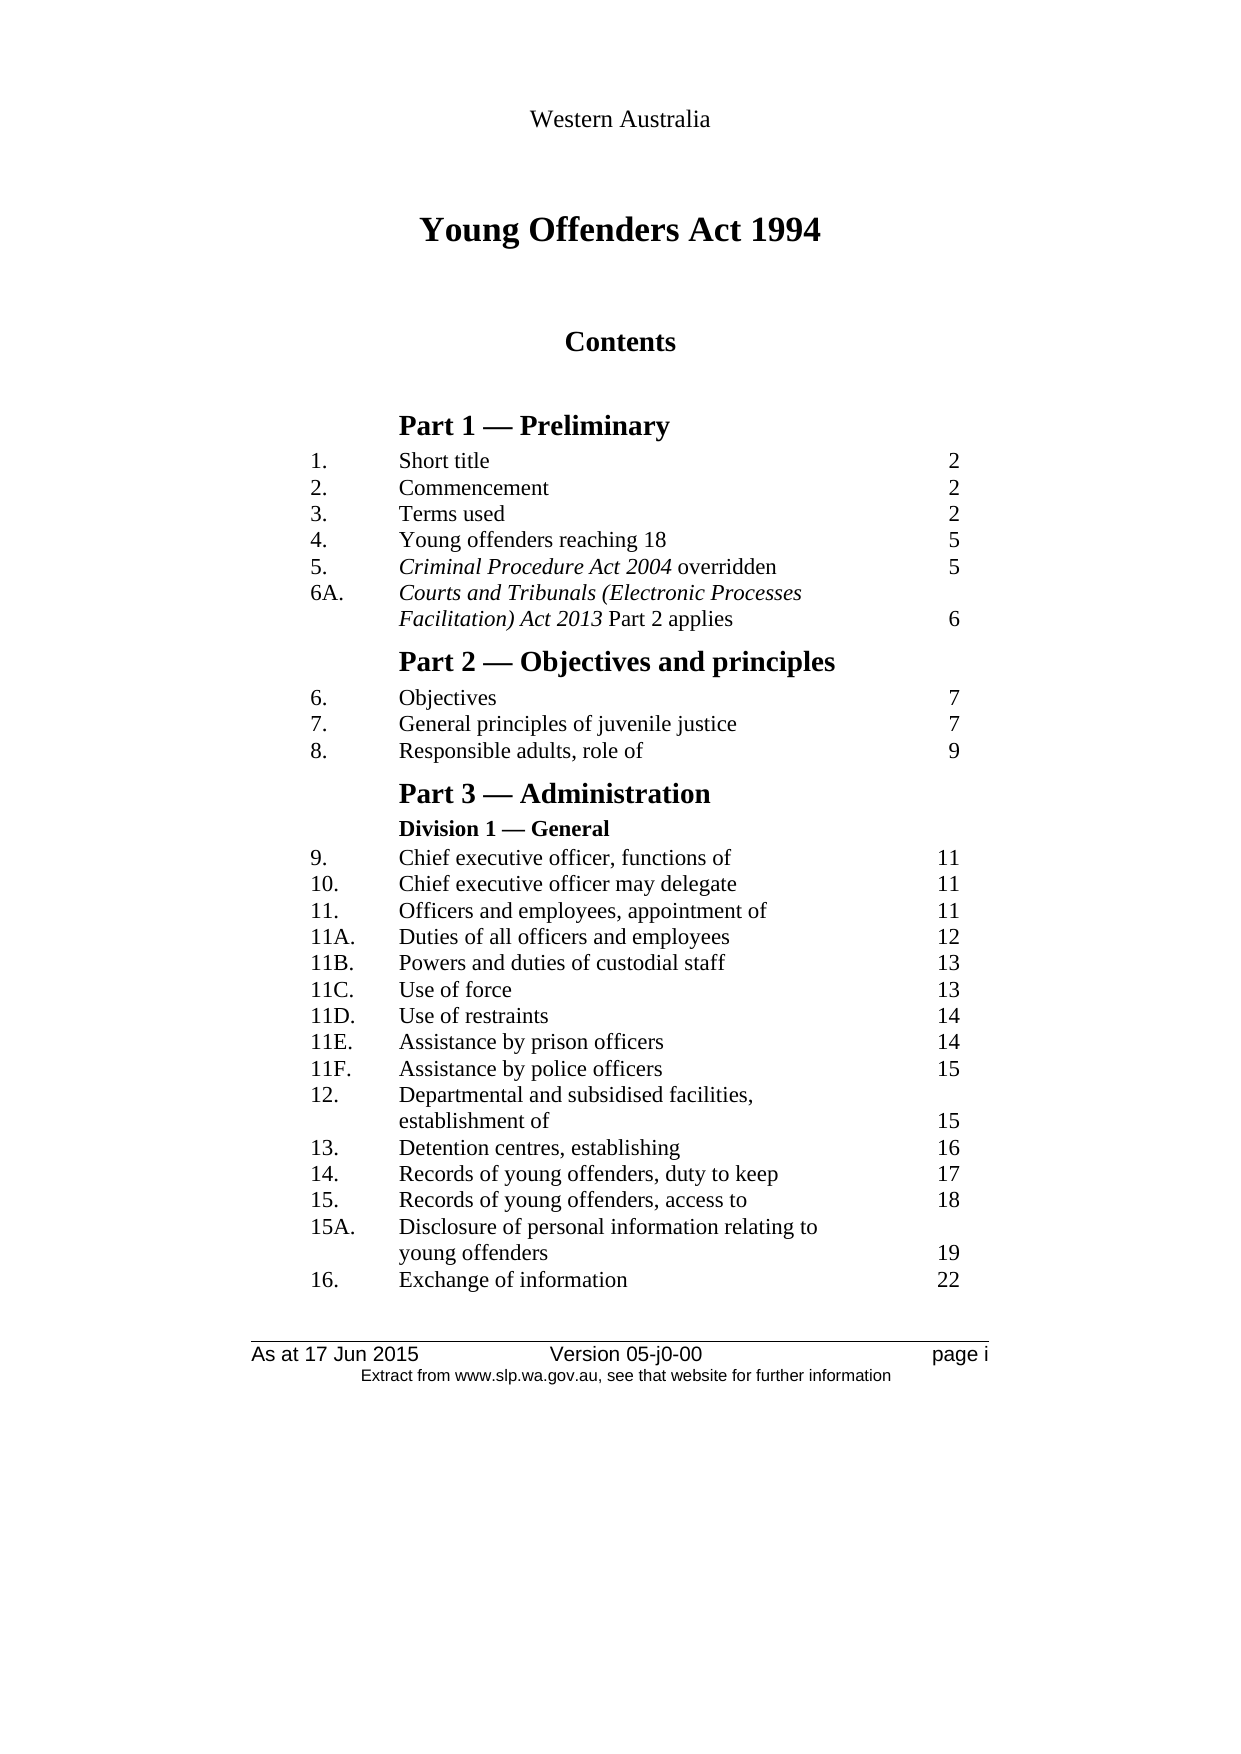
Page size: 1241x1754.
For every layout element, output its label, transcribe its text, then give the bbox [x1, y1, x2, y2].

text 7. General principles of juvenile justice 7 [310, 711, 871, 737]
text Part 2 — Objectives and principles [399, 644, 871, 678]
text 4. Young offenders reaching 18 5 [310, 526, 871, 553]
text 11C. Use of force 13 [310, 976, 871, 1002]
text 6A. Courts and Tribunals (Electronic Processes Facilitation) Act 2013 Part 2 applies 6 [310, 579, 871, 632]
text 5. Criminal Procedure Act 2004 overridden 5 [310, 553, 871, 579]
text 11F. Assistance by police officers 15 [310, 1055, 871, 1081]
text 11D. Use of restraints 14 [310, 1002, 871, 1028]
text 11. Officers and employees, appointment of 11 [310, 897, 871, 923]
text 12. Departmental and subsidised facilities, establishment of 15 [310, 1081, 871, 1134]
text 15A. Disclosure of personal information relating to young offenders 19 [310, 1213, 871, 1266]
text 1. Short title 2 [310, 447, 871, 474]
text Contents [491, 324, 749, 358]
text 11A. Duties of all officers and employees 12 [310, 923, 871, 949]
text 11E. Assistance by prison officers 14 [310, 1028, 871, 1055]
text 6. Objectives 7 [310, 684, 871, 711]
text 9. Chief executive officer, functions of 11 [310, 844, 871, 870]
text 8. Responsible adults, role of 9 [310, 737, 871, 763]
text 11B. Powers and duties of custodial staff 13 [310, 949, 871, 976]
text 14. Records of young offenders, duty to keep 17 [310, 1160, 871, 1187]
text 13. Detention centres, establishing 16 [310, 1134, 871, 1160]
text 3. Terms used 2 [310, 500, 871, 526]
text 16. Exchange of information 22 [310, 1266, 871, 1292]
text 2. Commencement 2 [310, 474, 871, 500]
text Western Australia [251, 104, 989, 133]
text Part 1 — Preliminary [399, 408, 871, 441]
text Division 1 — General [399, 816, 871, 842]
text Part 3 — Administration [399, 776, 871, 809]
text 10. Chief executive officer may delegate 11 [310, 870, 871, 897]
text Young Offenders Act 1994 [251, 208, 989, 249]
text 15. Records of young offenders, access to 18 [310, 1187, 871, 1213]
